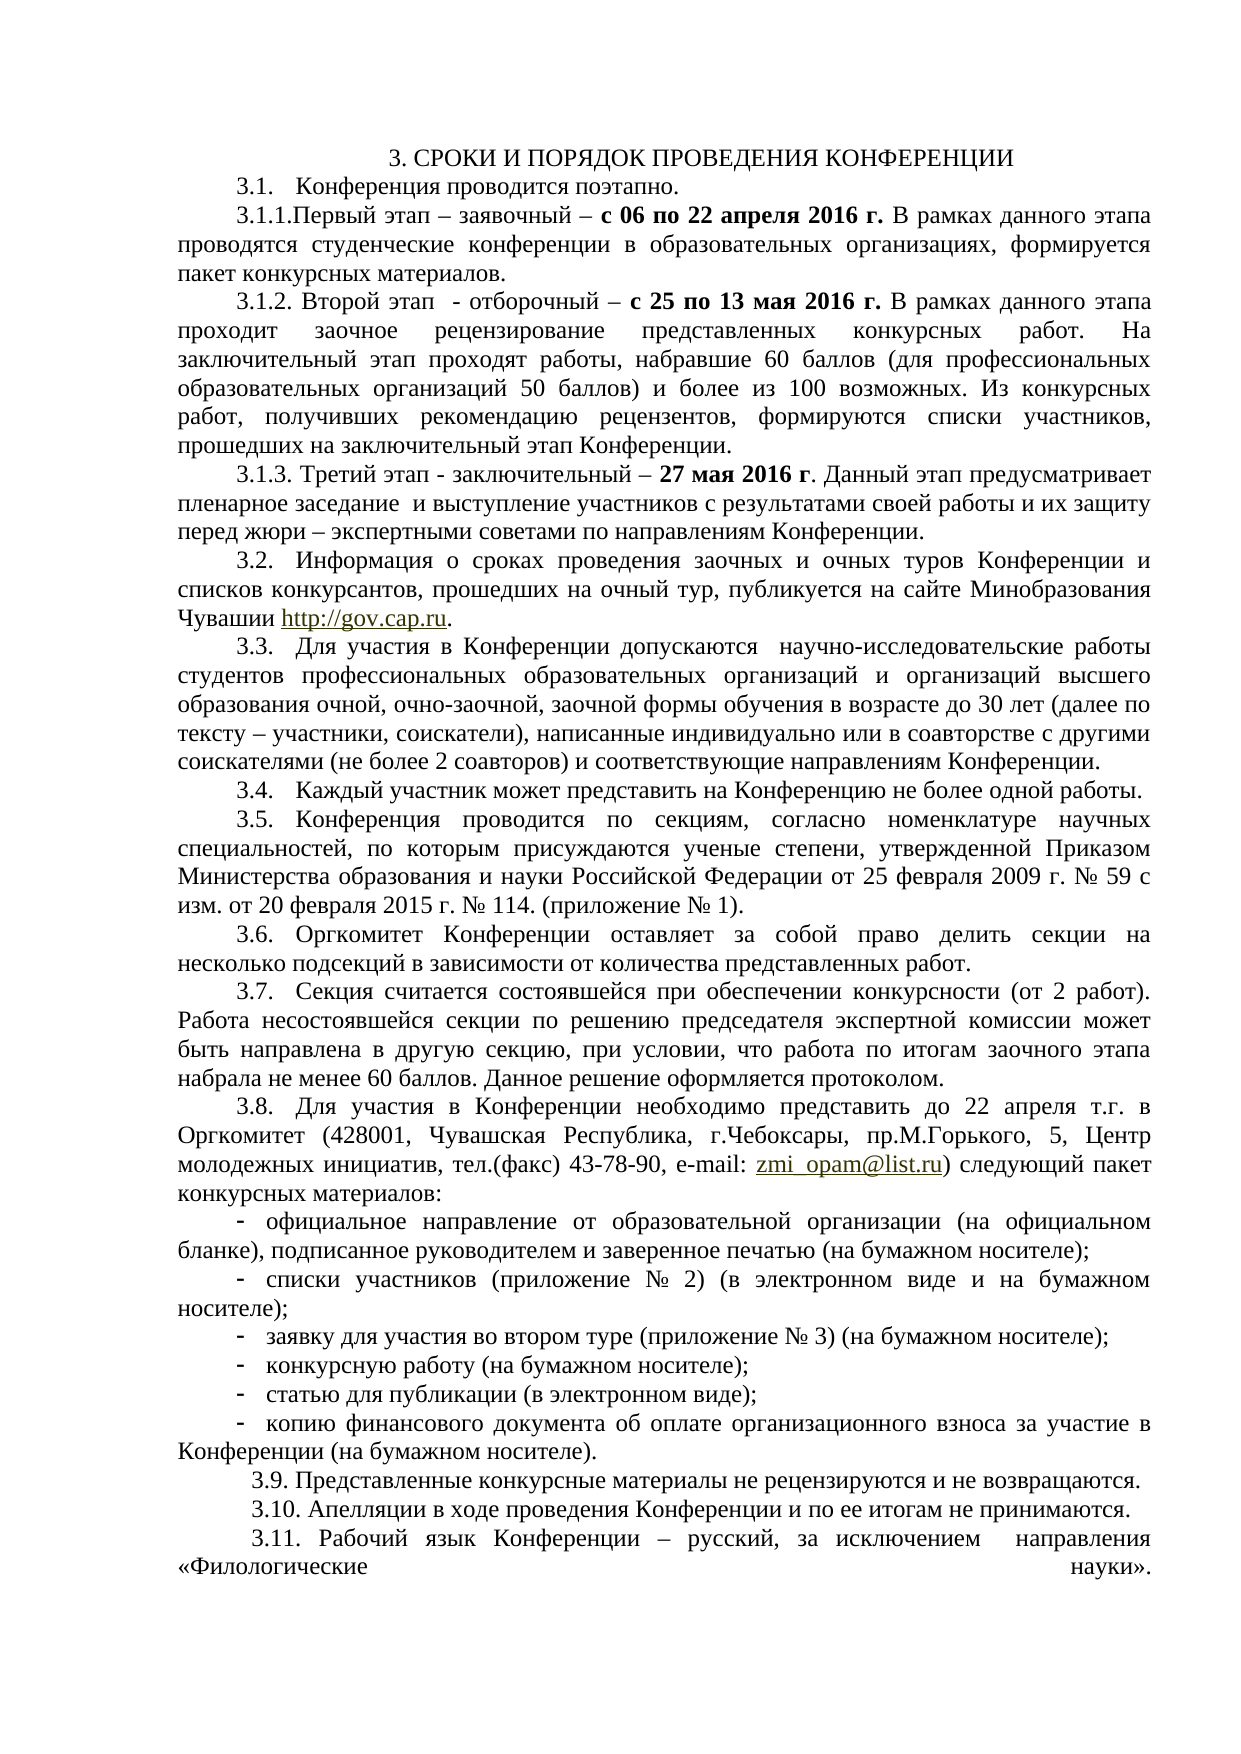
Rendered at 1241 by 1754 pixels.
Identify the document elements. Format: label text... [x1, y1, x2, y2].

list Информация о сроках проведения заочных и очных туров Конференции и списков конкурсантов, прошедших на очный тур, публикуется на сайте Минобразования Чувашии http://gov.cap.ru. [177, 545, 1152, 631]
text 3.1.2. Второй этап - отборочный – с 25 по 13 мая 2016 г. В рамках данного этапа проходит заочное рецензирование представленных конкурсных работ. На заключительный этап проходят работы, набравшие 60 баллов (для профессиональных образовательных организаций 50 баллов) и более из 100 возможных. Из конкурсных работ, получивших рекомендацию рецензентов, формируются списки участников, прошедших на заключительный этап Конференции. [177, 286, 1152, 459]
list статью для публикации (в электронном виде); [177, 1379, 1152, 1408]
list Для участия в Конференции необходимо представить до 22 апреля т.г. в Оргкомитет (428001, Чувашская Республика, г.Чебоксары, пр.М.Горького, 5, Центр молодежных инициатив, тел.(факс) 43-78-90, e-mail: zmi_opam@list.ru) следующий пакет конкурсных материалов: [177, 1091, 1152, 1206]
text 3.10. Апелляции в ходе проведения Конференции и по ее итогам не принимаются. [177, 1494, 1152, 1523]
list Секция считается состоявшейся при обеспечении конкурсности (от 2 работ). Работа несостоявшейся секции по решению председателя экспертной комиссии может быть направлена в другую секцию, при условии, что работа по итогам заочного этапа набрала не менее 60 баллов. Данное решение оформляется протоколом. [177, 976, 1152, 1091]
list Конференция проводится по секциям, согласно номенклатуре научных специальностей, по которым присуждаются ученые степени, утвержденной Приказом Министерства образования и науки Российской Федерации от 25 февраля 2009 г. № 59 с изм. от 20 февраля 2015 г. № 114. (приложение № 1). [177, 804, 1152, 919]
text 3.1.1.Первый этап – заявочный – с 06 по 22 апреля 2016 г. В рамках данного этапа проводятся студенческие конференции в образовательных организациях, формируется пакет конкурсных материалов. [177, 200, 1152, 286]
list заявку для участия во втором туре (приложение № 3) (на бумажном носителе); [177, 1321, 1152, 1350]
text 3.1.3. Третий этап - заключительный – 27 мая 2016 г. Данный этап предусматривает пленарное заседание и выступление участников с результатами своей работы и их защиту перед жюри – экспертными советами по направлениям Конференции. [177, 459, 1152, 545]
list списки участников (приложение № 2) (в электронном виде и на бумажном носителе); [177, 1264, 1152, 1321]
list копию финансового документа об оплате организационного взноса за участие в Конференции (на бумажном носителе). [177, 1408, 1152, 1465]
text 3.11. Рабочий язык Конференции – русский, за исключением направления «Филологические науки». [177, 1523, 1152, 1608]
list Конференция проводится поэтапно. [177, 171, 1152, 200]
text 3. СРОКИ И ПОРЯДОК ПРОВЕДЕНИЯ КОНФЕРЕНЦИИ [177, 143, 1152, 171]
list Каждый участник может представить на Конференцию не более одной работы. [177, 775, 1152, 804]
list Оргкомитет Конференции оставляет за собой право делить секции на несколько подсекций в зависимости от количества представленных работ. [177, 919, 1152, 976]
list конкурсную работу (на бумажном носителе); [177, 1350, 1152, 1379]
list официальное направление от образовательной организации (на официальном бланке), подписанное руководителем и заверенное печатью (на бумажном носителе); [177, 1206, 1152, 1264]
list Для участия в Конференции допускаются научно-исследовательские работы студентов профессиональных образовательных организаций и организаций высшего образования очной, очно-заочной, заочной формы обучения в возрасте до 30 лет (далее по тексту – участники, соискатели), написанные индивидуально или в соавторстве с другими соискателями (не более 2 соавторов) и соответствующие направлениям Конференции. [177, 631, 1152, 775]
text 3.9. Представленные конкурсные материалы не рецензируются и не возвращаются. [177, 1465, 1152, 1494]
